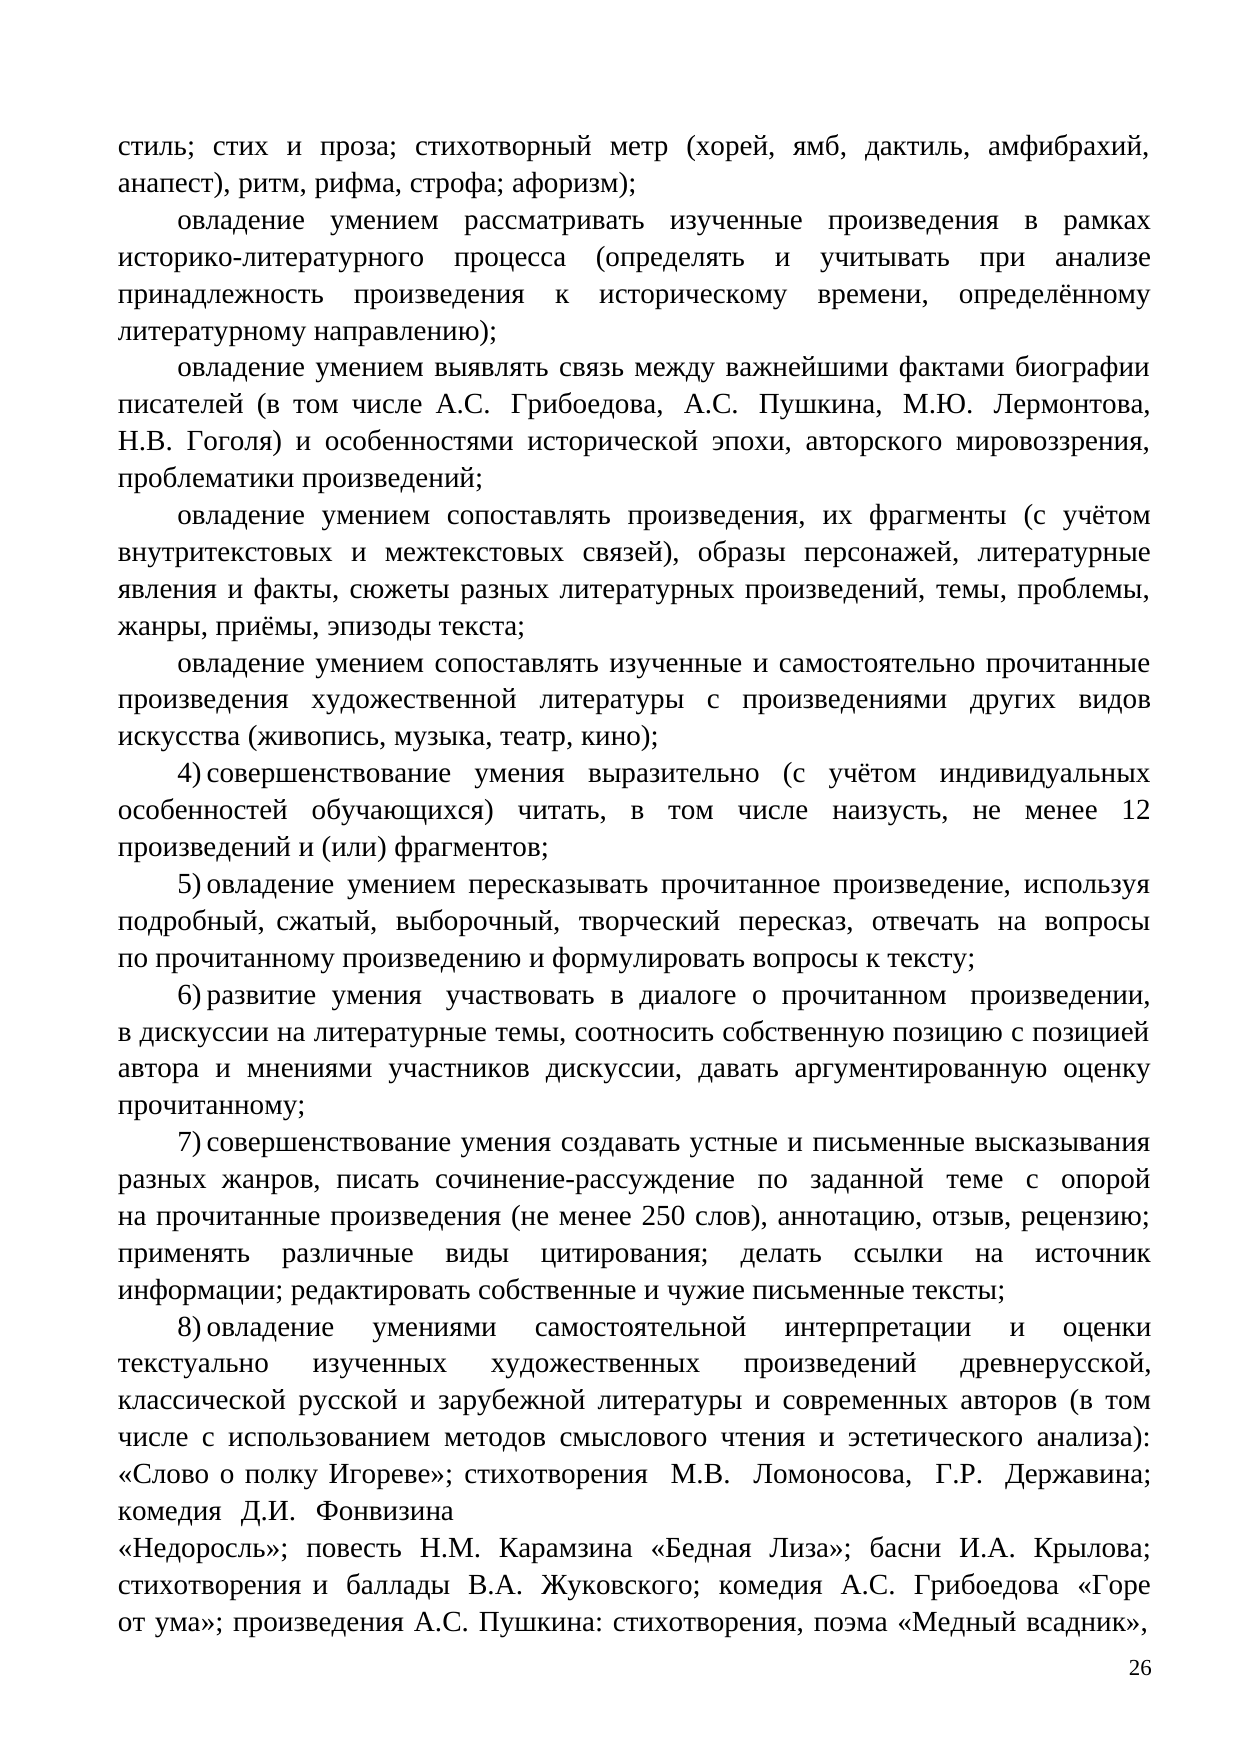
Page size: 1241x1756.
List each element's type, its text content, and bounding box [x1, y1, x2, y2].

list овладение умением пересказывать прочитанное произведение, используя подробный, сжатый, выборочный, творческий пересказ, отвечать на вопросы по прочитанному произведению и формулировать вопросы к тексту; [118, 866, 1150, 973]
text овладение умением сопоставлять изученные и самостоятельно прочитанные произведения художественной литературы с произведениями других видов искусства (живопись, музыка, театр, кино); [118, 645, 1151, 752]
list развитие умения участвовать в диалоге о прочитанном произведении, в дискуссии на литературные темы, соотносить собственную позицию с позицией автора и мнениями участников дискуссии, давать аргументированную оценку прочитанному; [118, 977, 1151, 1121]
list совершенствование умения создавать устные и письменные высказывания разных жанров, писать сочинение-рассуждение по заданной теме с опорой на прочитанные произведения (не менее 250 слов), аннотацию, отзыв, рецензию; применять различные виды цитирования; делать ссылки на источник информации; редактировать собственные и чужие письменные тексты; [118, 1124, 1151, 1305]
text «Недоросль»; повесть Н.М. Карамзина «Бедная Лиза»; басни И.А. Крылова; стихотворения и баллады В.А. Жуковского; комедия А.С. Грибоедова «Горе от ума»; произведения А.С. Пушкина: стихотворения, поэма «Медный всадник», [118, 1530, 1151, 1637]
text овладение умением рассматривать изученные произведения в рамках историко-литературного процесса (определять и учитывать при анализе принадлежность произведения к историческому времени, определённому литературному направлению); [118, 202, 1151, 346]
text стиль; стих и проза; стихотворный метр (хорей, ямб, дактиль, амфибрахий, анапест), ритм, рифма, строфа; афоризм); [118, 128, 1150, 198]
list совершенствование умения выразительно (с учётом индивидуальных особенностей обучающихся) читать, в том числе наизусть, не менее 12 произведений и (или) фрагментов; [118, 756, 1151, 863]
text овладение умением выявлять связь между важнейшими фактами биографии писателей (в том числе А.С. Грибоедова, А.С. Пушкина, М.Ю. Лермонтова, Н.В. Гоголя) и особенностями исторической эпохи, авторского мировоззрения, проблематики произведений; [118, 349, 1151, 494]
text овладение умением сопоставлять произведения, их фрагменты (с учётом внутритекстовых и межтекстовых связей), образы персонажей, литературные явления и факты, сюжеты разных литературных произведений, темы, проблемы, жанры, приёмы, эпизоды текста; [118, 497, 1151, 641]
list овладение умениями самостоятельной интерпретации и оценки текстуально изученных художественных произведений древнерусской, классической русской и зарубежной литературы и современных авторов (в том числе с использованием методов смыслового чтения и эстетического анализа): «Слово о полку Игореве»; стихотворения М.В. Ломоносова, Г.Р. Державина; комедия Д.И. Фонвизина [118, 1309, 1151, 1527]
